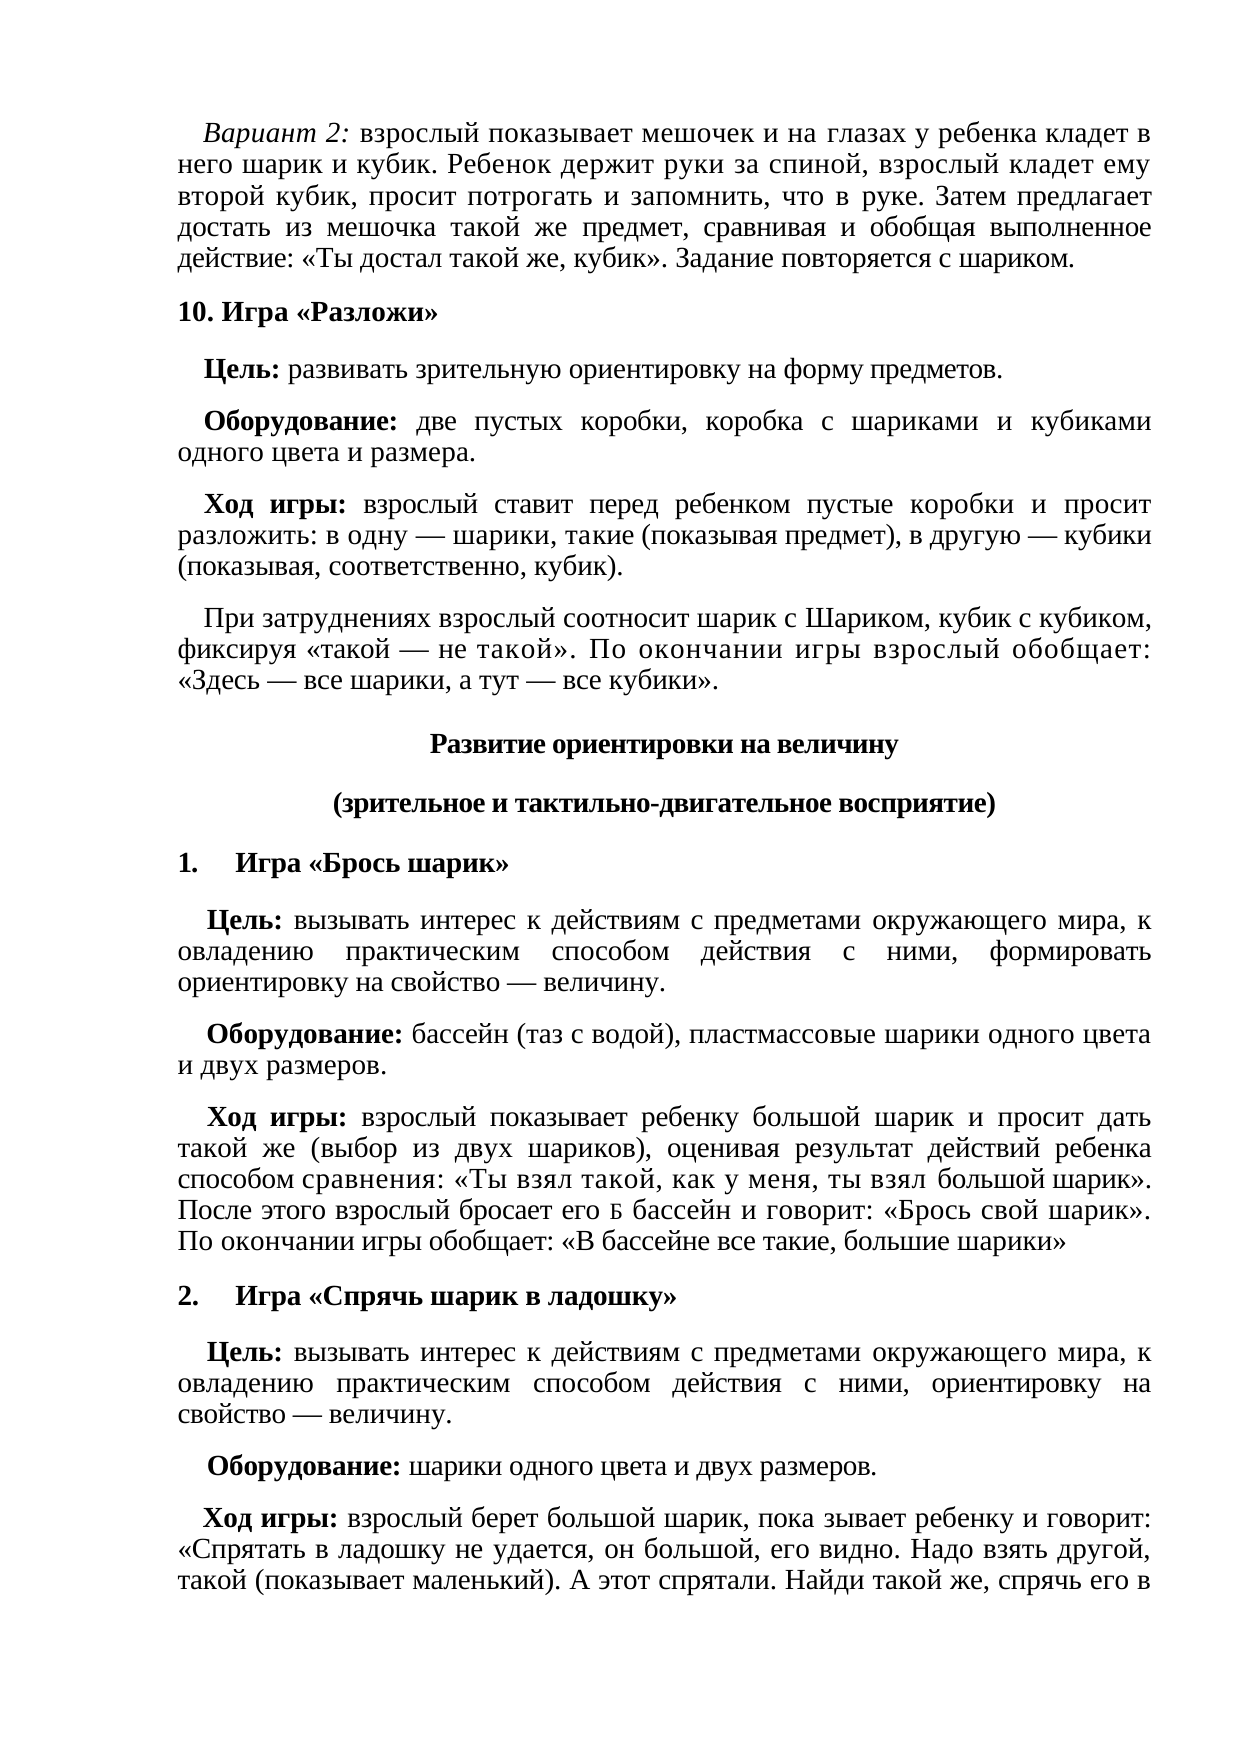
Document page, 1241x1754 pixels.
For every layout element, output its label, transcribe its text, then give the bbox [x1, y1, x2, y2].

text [177, 1503, 1152, 1596]
text Вариант 2: взрослый показывает мешочек и на глазах у ребенка кладет в него шарик и кубик. Ребенок держит руки за спиной, взрослый кладет ему второй кубик, просит потрогать и запомнить, что в руке. Затем предлагает достать из мешочка такой же предмет, сравнивая и обобщая выполненное действие: «Ты достал такой же, кубик». Задание повторяется с шариком. [177, 118, 1152, 273]
text Оборудование: бассейн (таз с водой), пластмассовые шарики одного цвета и двух размеров. [177, 1019, 1152, 1081]
text Цель: вызывать интерес к действиям с предметами окружающего мира, к овладению практическим способом действия с ними, ориентировку на свойство — величину. [177, 1337, 1152, 1430]
text Развитие ориентировки на величину [177, 726, 1152, 759]
text Ход игры: взрослый ставит перед ребенком пустые коробки и просит разложить: в одну — шарики, такие (показывая предмет), в другую — кубики (показывая, соответственно, кубик). [177, 488, 1152, 581]
text 1. Игра «Брось шарик» [177, 845, 1152, 879]
text 2. Игра «Спрячь шарик в ладошку» [177, 1278, 1152, 1311]
text (зрительное и тактильно-двигательное восприятие) [177, 785, 1152, 819]
text 10. Игра «Разложи» [177, 294, 1152, 328]
text Цель: вызывать интерес к действиям с предметами окружающего мира, к овладению практическим способом действия с ними, формировать ориентировку на свойство — величину. [177, 905, 1152, 998]
text При затруднениях взрослый соотносит шарик с Шариком, кубик с кубиком, фиксируя «такой — не такой». По окончании игры взрослый обобщает: «Здесь — все шарики, а тут — все кубики». [177, 602, 1152, 695]
text Цель: развивать зрительную ориентировку на форму предметов. [177, 353, 1152, 384]
text Оборудование: шарики одного цвета и двух размеров. [177, 1451, 1152, 1482]
text Оборудование: две пустых коробки, коробка с шариками и кубиками одного цвета и размера. [177, 405, 1152, 467]
text Ход игры: взрослый показывает ребенку большой шарик и просит дать такой же (выбор из двух шариков), оценивая результат действий ребенка способом сравнения: «Ты взял такой, как у меня, ты взял большой шарик». После этого взрослый бросает его б бассейн и говорит: «Брось свой шарик». По окончании игры обобщает: «В бассейне все такие, большие шарики» [177, 1102, 1152, 1257]
